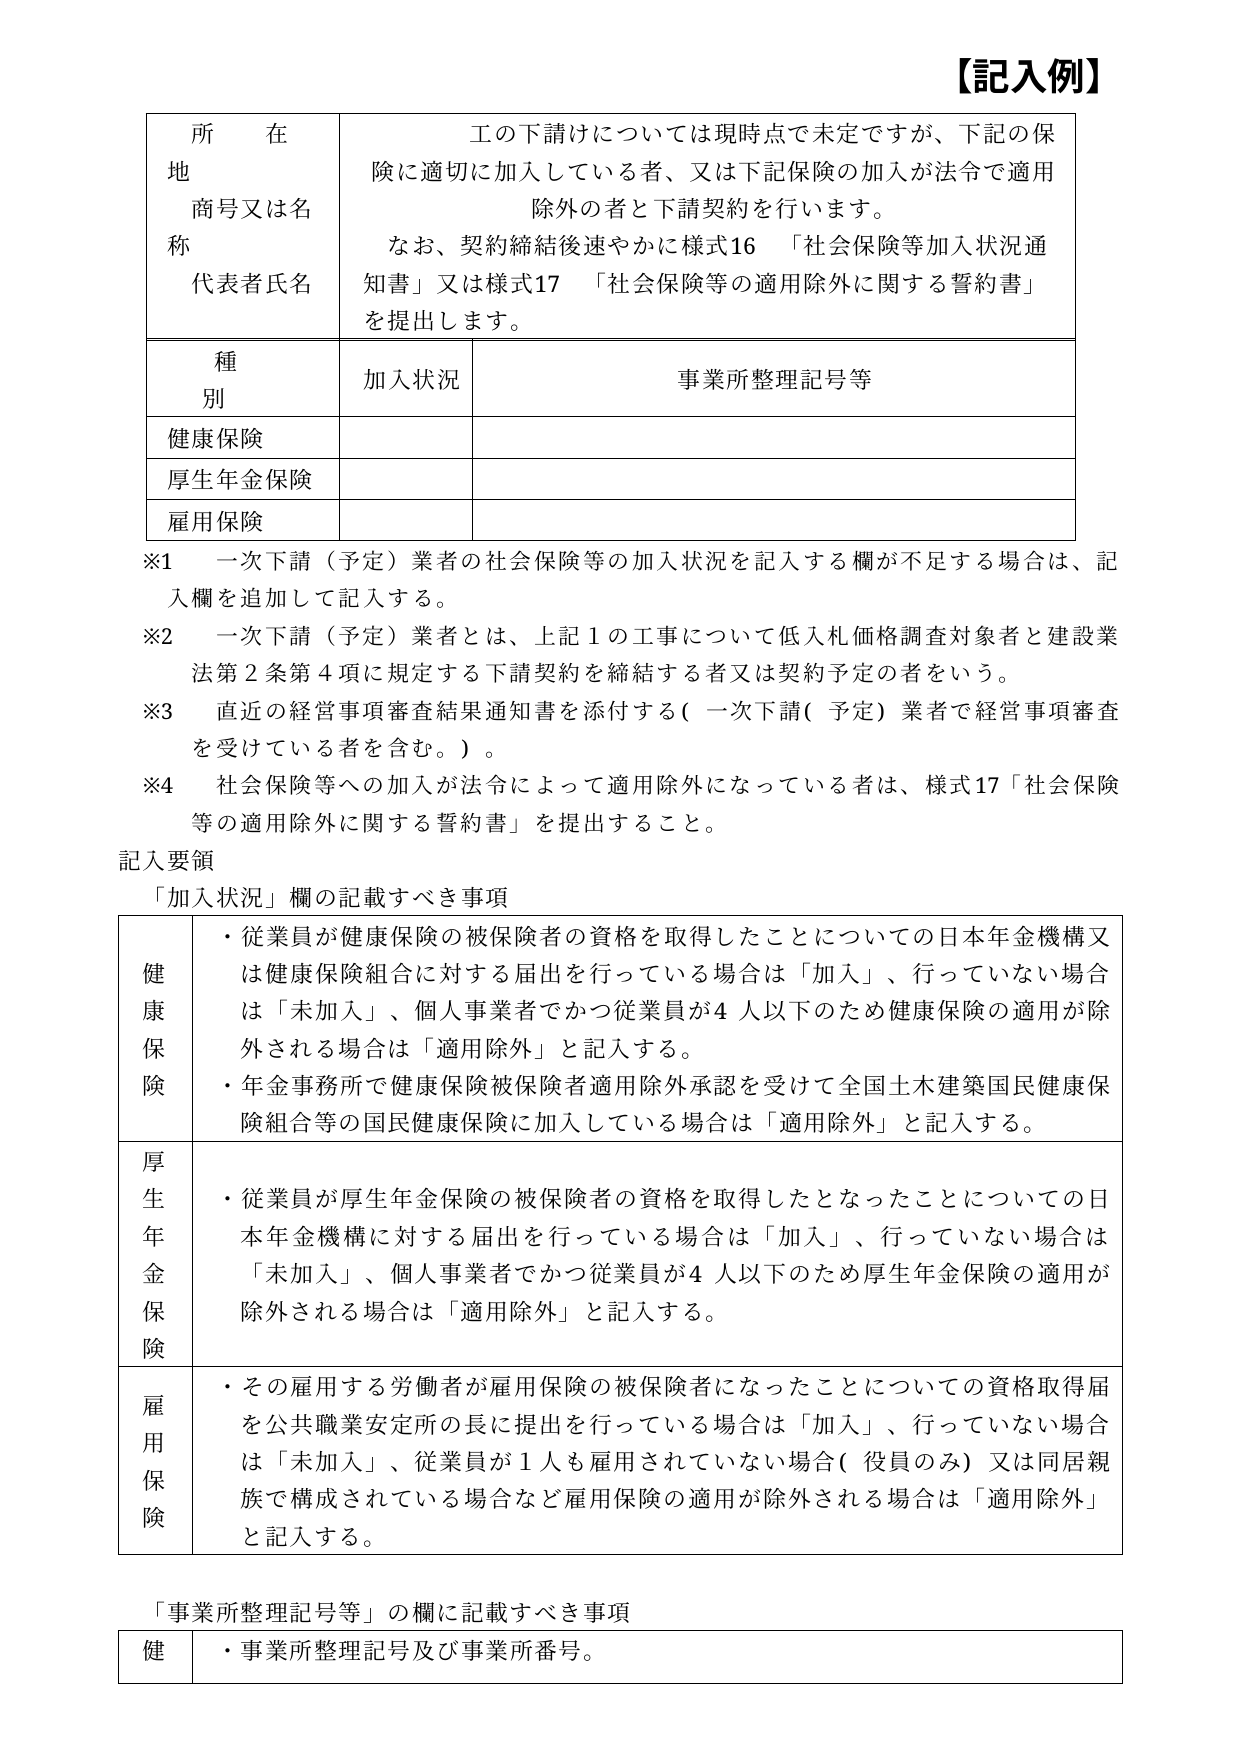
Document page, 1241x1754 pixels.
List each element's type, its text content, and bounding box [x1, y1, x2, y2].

table_cell [340, 459, 472, 499]
table_header ・従業員が健康保険の被保険者の資格を取得したことについての日本年金機構又は健康保険組合に対する届出を行っている場合は「加入」、行っていない場合は「未加入」、個人事業者でかつ従業員が4人以下のため健康保険の適用が除外される場合は「適用除外」と記入する。 ・年金事務所で健康保険被保険者適用除外承認を受けて全国土木建築国民健康保険組合等の国民健康保険に加入している場合は「適用除外」と記入する。 [193, 916, 1122, 1141]
table_header 健康 保険 [119, 1631, 192, 1682]
text ※4 社会保険等への加入が法令によって適用除外になっている者は、様式17「社会保険等の適用除外に関する誓約書」を提出すること。 [143, 766, 1122, 841]
table_header 所 在 地 商号又は名称 代表者氏名 [147, 114, 339, 338]
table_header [193, 1631, 1122, 1682]
table_header 健康 保険 [119, 916, 192, 1141]
table_cell 厚生年金保険 [147, 459, 339, 499]
text 記入要領 [118, 841, 1122, 878]
table_cell 加入状況 [340, 341, 472, 416]
table_cell ・従業員が厚生年金保険の被保険者の資格を取得したとなったことについての日本年金機構に対する届出を行っている場合は「加入」、行っていない場合は「未加入」、個人事業者でかつ従業員が4人以下のため厚生年金保険の適用が除外される場合は「適用除外」と記入する。 [193, 1142, 1122, 1366]
table_cell ・その雇用する労働者が雇用保険の被保険者になったことについての資格取得届を公共職業安定所の長に提出を行っている場合は「加入」、行っていない場合は「未加入」、従業員が１人も雇用されていない場合(役員のみ)又は同居親族で構成されている場合など雇用保険の適用が除外される場合は「適用除外」と記入する。 [193, 1367, 1122, 1554]
text 「事業所整理記号等」の欄に記載すべき事項 [118, 1593, 1122, 1630]
table_cell [473, 417, 1075, 458]
table_cell [340, 417, 472, 458]
table_cell 種 別 [147, 341, 339, 416]
table_cell [473, 459, 1075, 499]
table_cell 健康保険 [147, 417, 339, 458]
table_cell [340, 500, 472, 540]
table_cell 事業所整理記号等 [473, 341, 1075, 416]
table_cell [473, 500, 1075, 540]
table_cell 雇用 保険 [119, 1367, 192, 1554]
table_cell 雇用保険 [147, 500, 339, 540]
table_header 工の下請けについては現時点で未定ですが、下記の保険に適切に加入している者、又は下記保険の加入が法令で適用除外の者と下請契約を行います。 なお、契約締結後速やかに様式16「社会保険等加入状況通知書」又は様式17「社会保険等の適用除外に関する誓約書」を提出します。 [340, 114, 1075, 338]
text 「加入状況」欄の記載すべき事項 [118, 878, 1122, 915]
text ※1 一次下請（予定）業者の社会保険等の加入状況を記入する欄が不足する場合は、記入欄を追加して記入する。 [143, 541, 1122, 616]
text ※3 直近の経営事項審査結果通知書を添付する(一次下請(予定)業者で経営事項審査を受けている者を含む。)。 [143, 691, 1122, 766]
table_cell 厚生 年金 保険 [119, 1142, 192, 1366]
text ※2 一次下請（予定）業者とは、上記１の工事について低入札価格調査対象者と建設業法第２条第４項に規定する下請契約を締結する者又は契約予定の者をいう。 [143, 616, 1122, 691]
